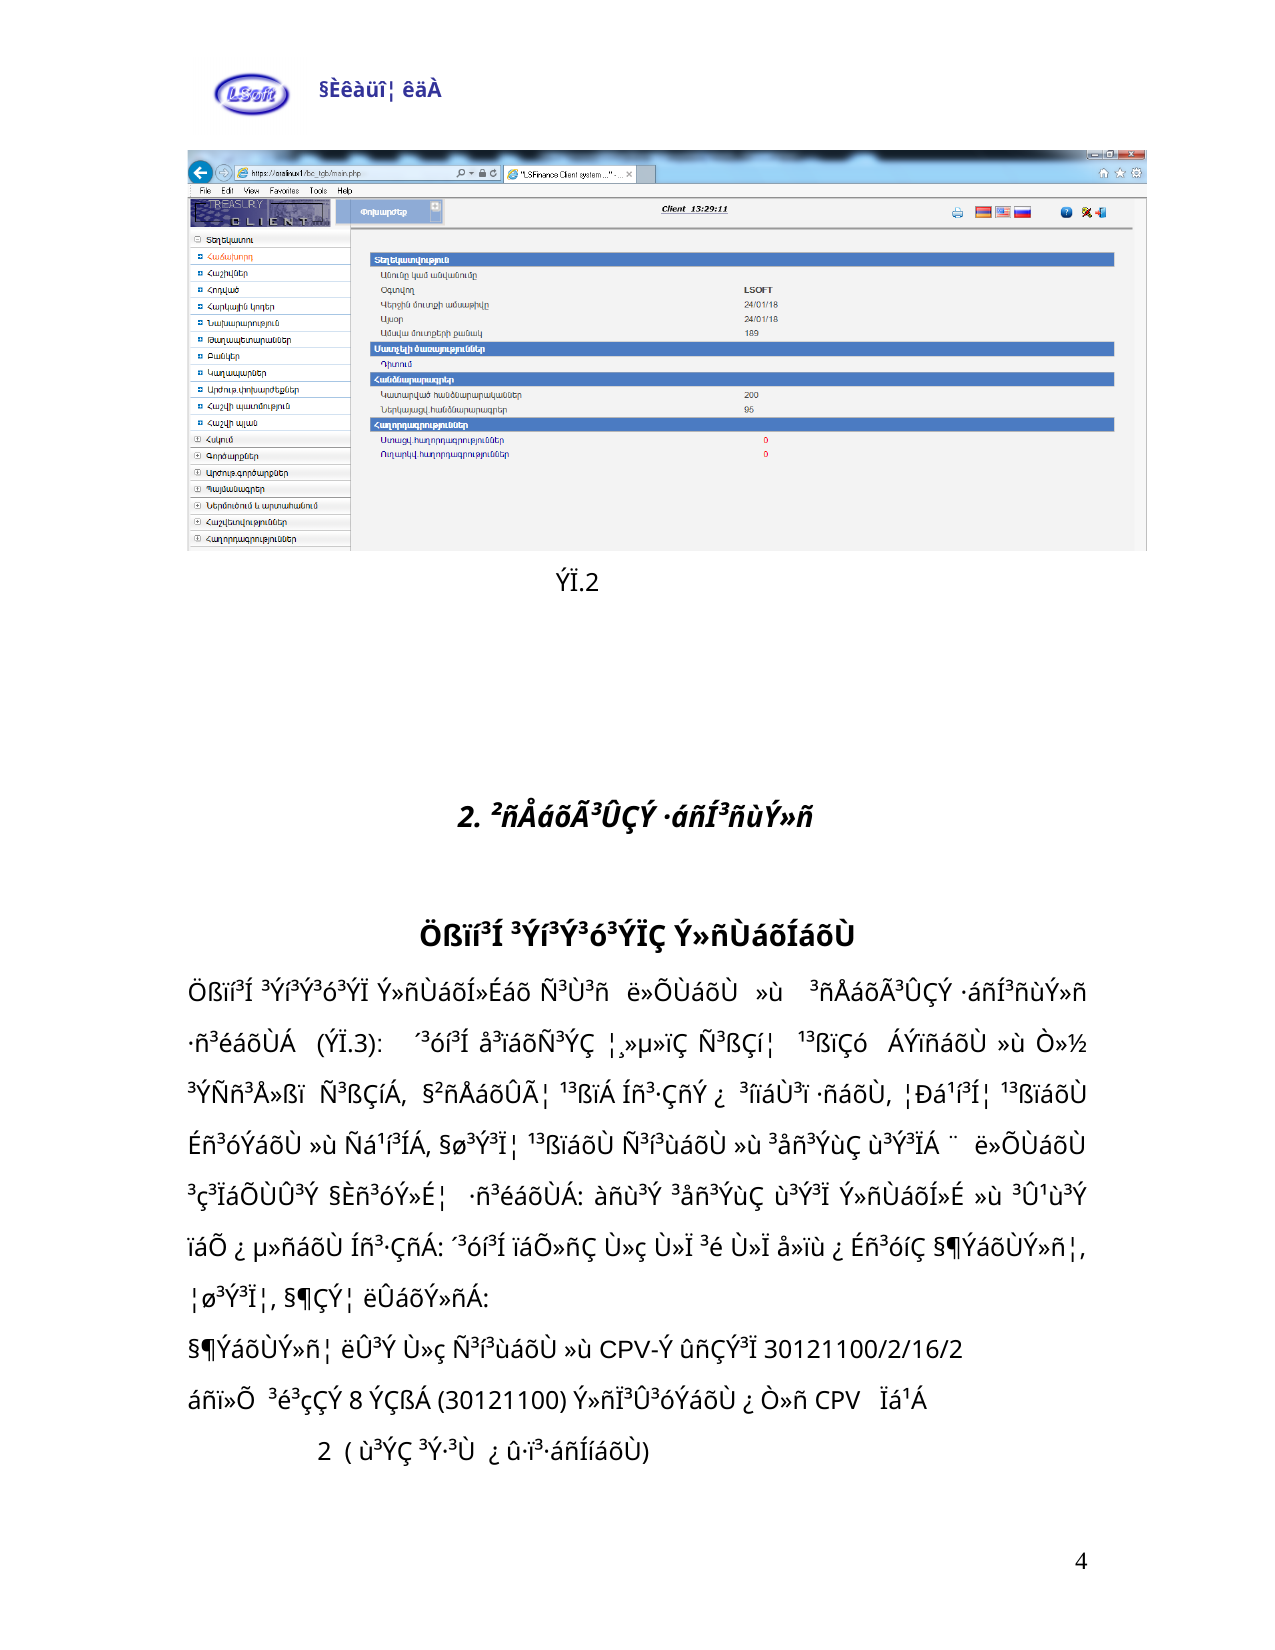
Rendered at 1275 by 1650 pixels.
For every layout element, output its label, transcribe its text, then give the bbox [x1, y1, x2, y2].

text Ößïí³Í ³Ýí³Ý³ó³ÝÏ Ý»ñÙáõÍ»Éáõ Ñ³Ù³ñ ë»ÕÙáõÙ »ù ³ñÅáõÃ³ÛÇÝ ·áñÍ³ñùÝ»ñ ·ñ³éáõÙÁ (ÝÏ.3): ´³óí³Í å³ïáõÑ³ÝÇ ¦¸»µ»ïÇ Ñ³ßÇí¦ ¹³ßïÇó ÁÝïñáõÙ »ù Ò»½ ³ÝÑñ³Å»ßï Ñ³ßÇíÁ, §²ñÅáõÛÃ¦ ¹³ßïÁ Íñ³·ÇñÝ ¿ ³íïáÙ³ï ·ñáõÙ, ¦Ðá¹í³Í¦ ¹³ßïáõÙ Éñ³óÝáõÙ »ù Ñá¹í³ÍÁ, §ø³Ý³Ï¦ ¹³ßïáõÙ Ñ³í³ùáõÙ »ù ³åñ³ÝùÇ ù³Ý³ÏÁ ¨ ë»ÕÙáõÙ ³ç³ÏáÕÙÛ³Ý §Èñ³óÝ»É¦ ·ñ³éáõÙÁ: àñù³Ý ³åñ³ÝùÇ ù³Ý³Ï Ý»ñÙáõÍ»É »ù ³Û¹ù³Ý ïáÕ ¿ µ»ñáõÙ Íñ³·ÇñÁ: ´³óí³Í ïáÕ»ñÇ Ù»ç Ù»Ï ³é Ù»Ï å»ïù ¿ Éñ³óíÇ §¶ÝáõÙÝ»ñ¦, ¦ø³Ý³Ï¦, §¶ÇÝ¦ ëÛáõÝ»ñÁ: [187, 974, 1087, 1314]
text 2 ( ù³ÝÇ ³Ý·³Ù ¿ û·ï³·áñÍíáõÙ) [187, 1434, 1087, 1468]
text ÝÏ.2 [187, 564, 1087, 598]
text §¶ÝáõÙÝ»ñ¦ ëÛ³Ý Ù»ç Ñ³í³ùáõÙ »ù CPV-Ý ûñÇÝ³Ï 30121100/2/16/2 [187, 1332, 1087, 1366]
text áñï»Õ ³é³çÇÝ 8 ÝÇßÁ (30121100) Ý»ñÏ³Û³óÝáõÙ ¿ Ò»ñ CPV Ïá¹Á [187, 1383, 1087, 1417]
text Ößïí³Í ³Ýí³Ý³ó³ÝÏÇ Ý»ñÙáõÍáõÙ [187, 915, 1087, 954]
picture [187, 150, 1147, 551]
text 2. ²ñÅáõÃ³ÛÇÝ ·áñÍ³ñùÝ»ñ [187, 796, 1087, 836]
picture [193, 57, 309, 135]
